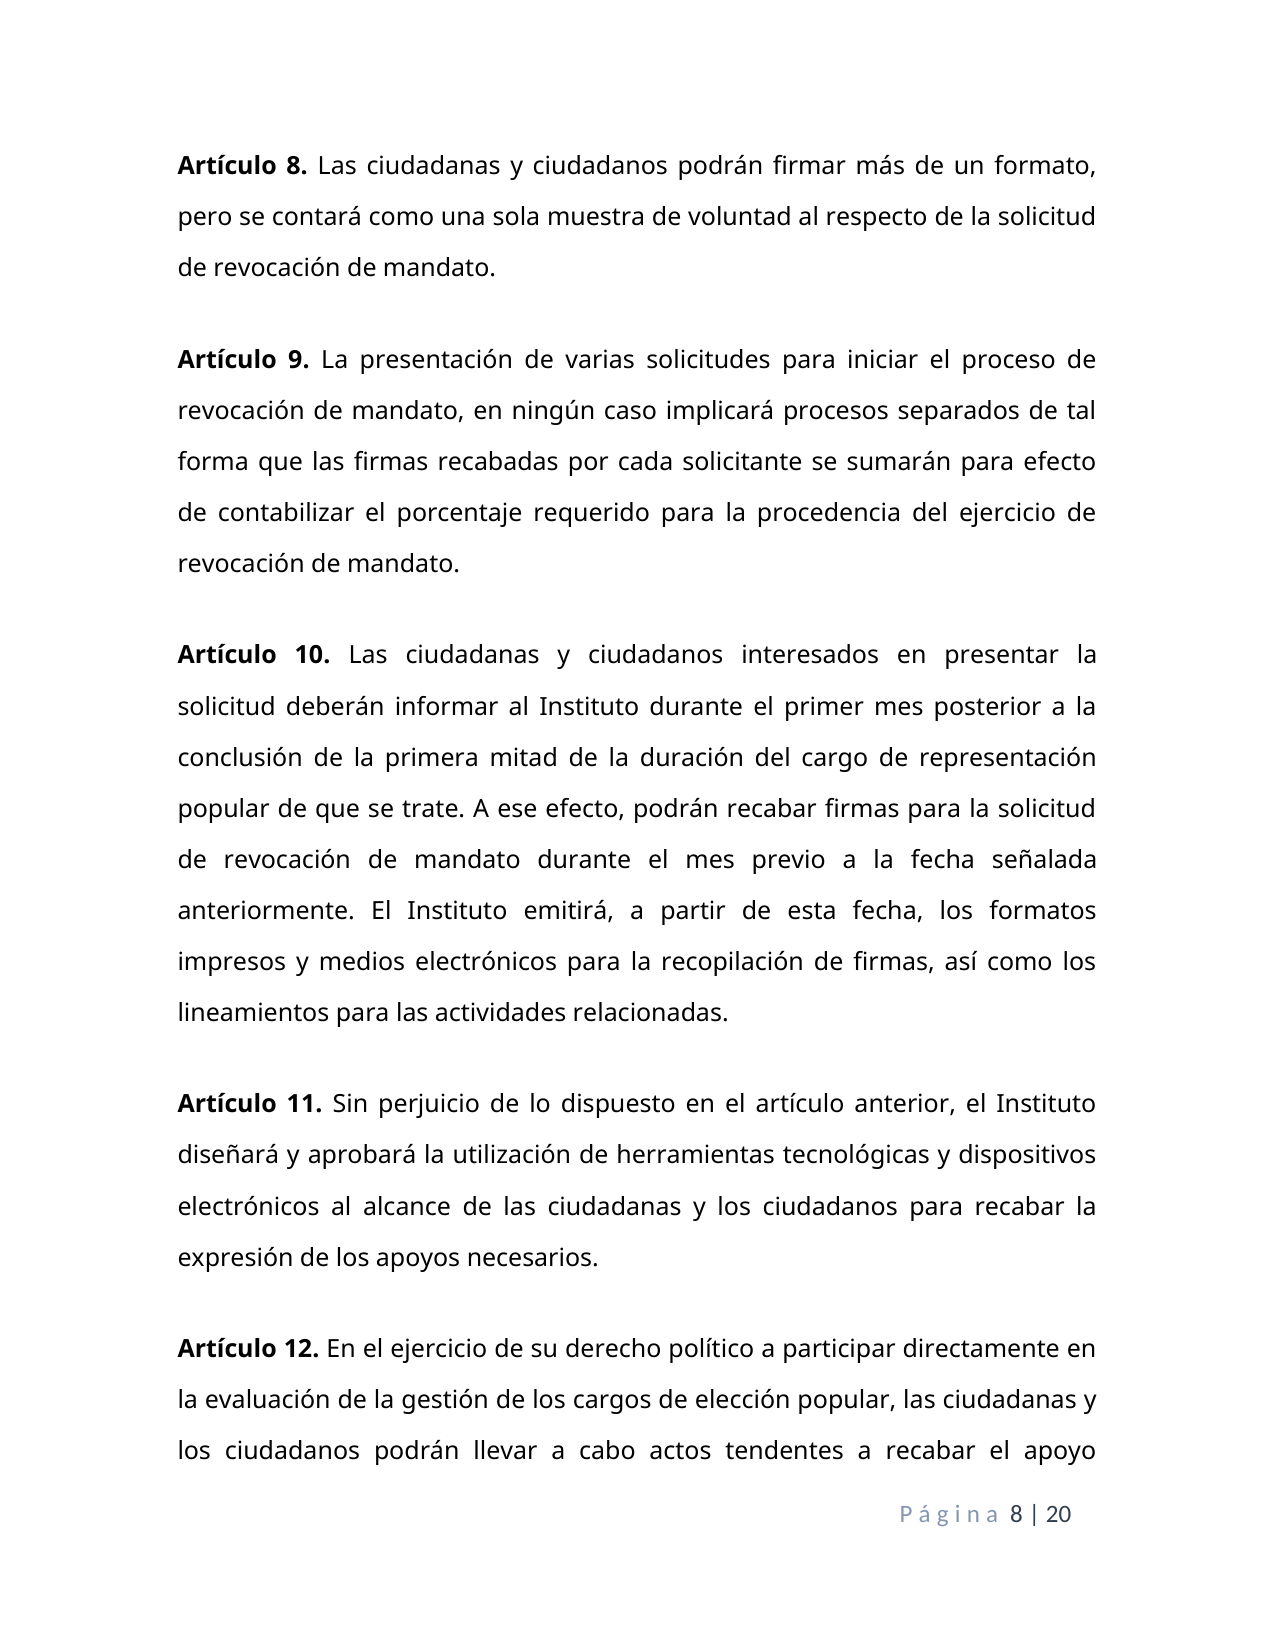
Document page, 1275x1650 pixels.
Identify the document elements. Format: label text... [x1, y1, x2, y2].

text Artículo 9. La presentación de varias solicitudes para iniciar el proceso de revocación de mandato, en ningún caso implicará procesos separados de tal forma que las firmas recabadas por cada solicitante se sumarán para efecto de contabilizar el porcentaje requerido para la procedencia del ejercicio de revocación de mandato. [177, 341, 1098, 579]
text Artículo 8. Las ciudadanas y ciudadanos podrán firmar más de un formato, pero se contará como una sola muestra de voluntad al respecto de la solicitud de revocación de mandato. [177, 148, 1098, 284]
text Artículo 11. Sin perjuicio de lo dispuesto en el artículo anterior, el Instituto diseñará y aprobará la utilización de herramientas tecnológicas y dispositivos electrónicos al alcance de las ciudadanas y los ciudadanos para recabar la expresión de los apoyos necesarios. [177, 1086, 1098, 1273]
text Artículo 10. Las ciudadanas y ciudadanos interesados en presentar la solicitud deberán informar al Instituto durante el primer mes posterior a la conclusión de la primera mitad de la duración del cargo de representación popular de que se trate. A ese efecto, podrán recabar firmas para la solicitud de revocación de mandato durante el mes previo a la fecha señalada anteriormente. El Instituto emitirá, a partir de esta fecha, los formatos impresos y medios electrónicos para la recopilación de firmas, así como los lineamientos para las actividades relacionadas. [177, 637, 1098, 1028]
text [177, 1331, 1098, 1467]
